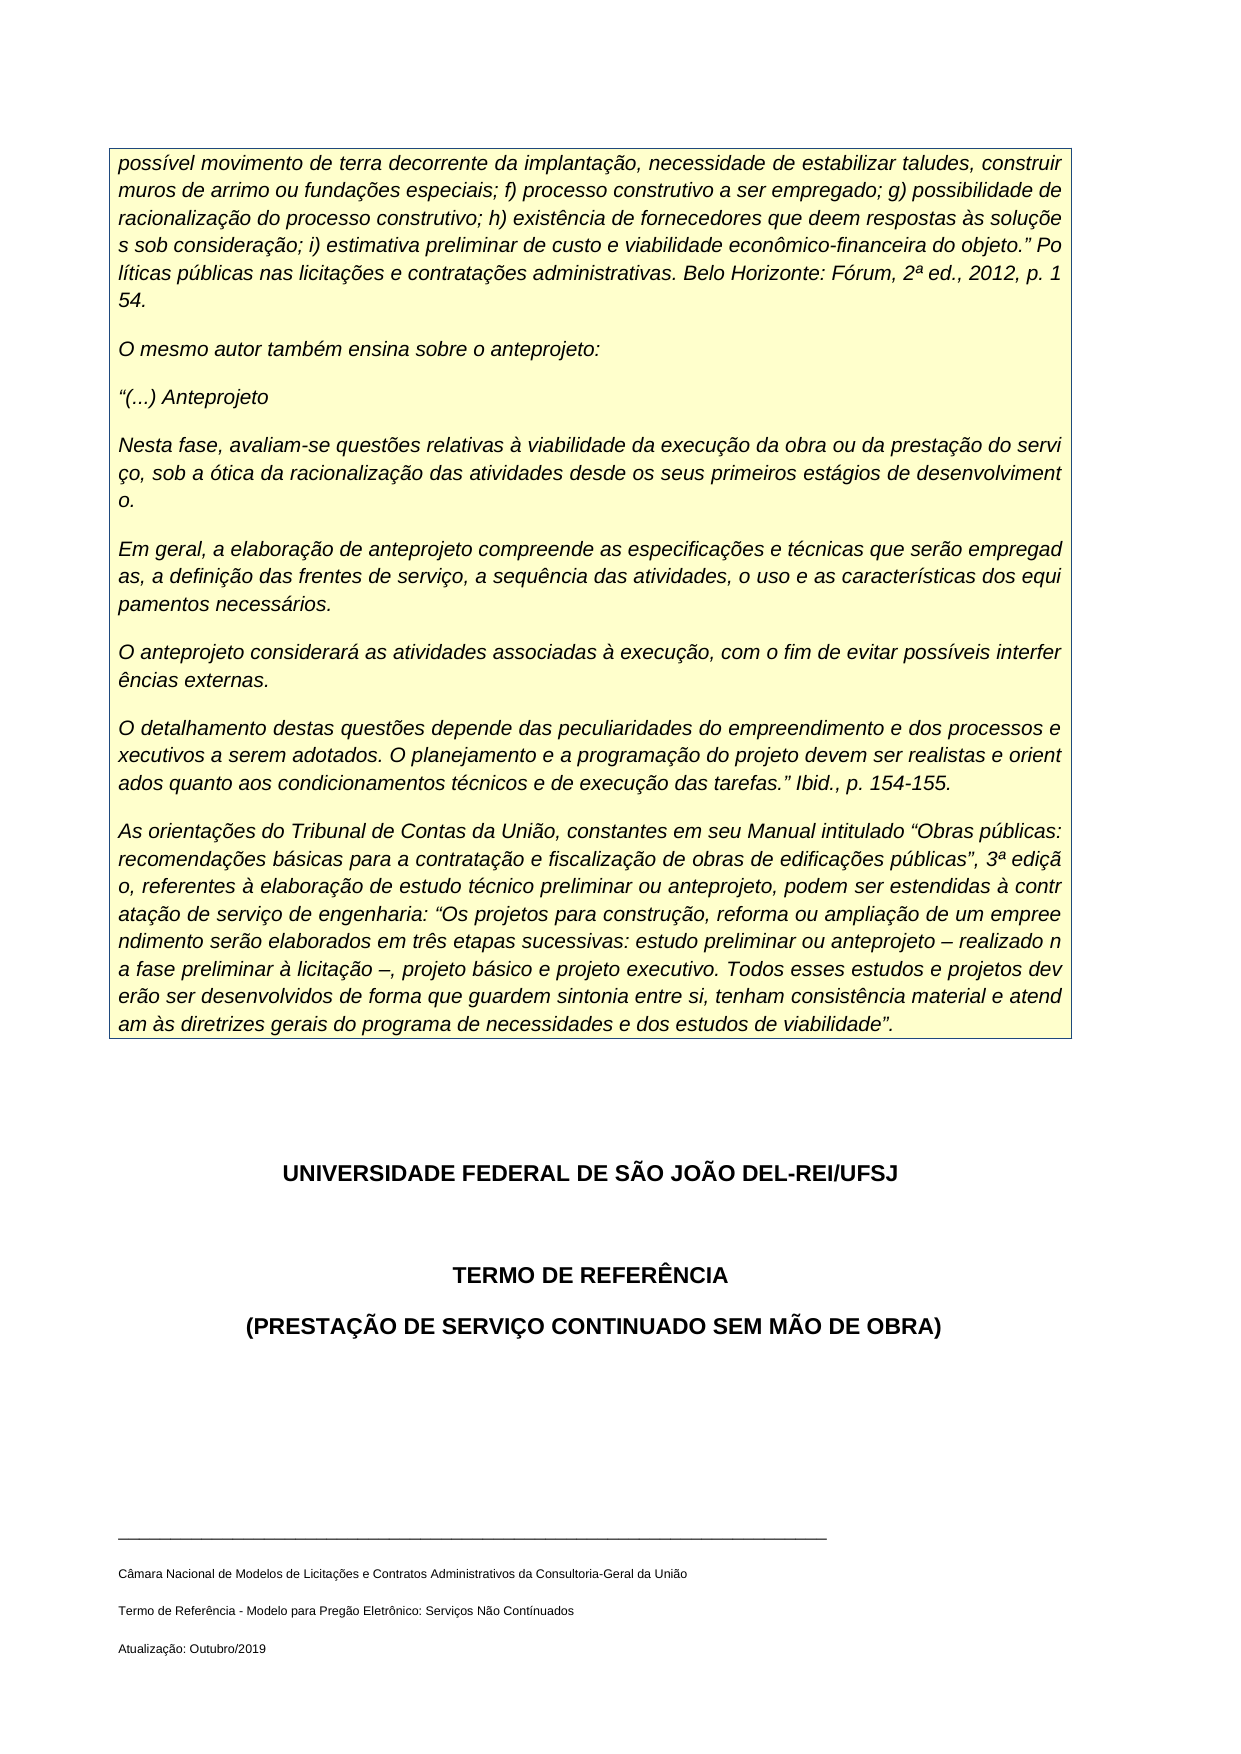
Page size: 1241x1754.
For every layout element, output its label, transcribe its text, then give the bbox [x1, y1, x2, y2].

text Em geral, a elaboração de anteprojeto compreende as especificações e técnicas que serão empregadas, a definição das frentes de serviço, a sequência das atividades, o uso e as características dos equipamentos necessários. [110, 533, 1071, 616]
text O mesmo autor também ensina sobre o anteprojeto: [110, 333, 1071, 361]
text (PRESTAÇÃO DE SERVIÇO CONTINUADO SEM MÃO DE OBRA) [118, 1313, 1063, 1339]
text UNIVERSIDADE FEDERAL DE SÃO JOÃO DEL-REI/UFSJ [118, 1160, 1063, 1186]
text TERMO DE REFERÊNCIA [118, 1262, 1063, 1288]
text O detalhamento destas questões depende das peculiaridades do empreendimento e dos processos executivos a serem adotados. O planejamento e a programação do projeto devem ser realistas e orientados quanto aos condicionamentos técnicos e de execução das tarefas.” Ibid., p. 154-155. [110, 713, 1071, 795]
text “(...) Anteprojeto [110, 382, 1071, 409]
text O anteprojeto considerará as atividades associadas à execução, com o fim de evitar possíveis interferências externas. [110, 637, 1071, 691]
text Nesta fase, avaliam-se questões relativas à viabilidade da execução da obra ou da prestação do serviço, sob a ótica da racionalização das atividades desde os seus primeiros estágios de desenvolvimento. [110, 430, 1071, 512]
text As orientações do Tribunal de Contas da União, constantes em seu Manual intitulado “Obras públicas: recomendações básicas para a contratação e fiscalização de obras de edificações públicas”, 3ª edição, referentes à elaboração de estudo técnico preliminar ou anteprojeto, podem ser estendidas à contratação de serviço de engenharia: “Os projetos para construção, reforma ou ampliação de um empreendimento serão elaborados em três etapas sucessivas: estudo preliminar ou anteprojeto – realizado na fase preliminar à licitação –, projeto básico e projeto executivo. Todos esses estudos e projetos deverão ser desenvolvidos de forma que guardem sintonia entre si, tenham consistência material e atendam às diretrizes gerais do programa de necessidades e dos estudos de viabilidade”. [110, 816, 1071, 1038]
